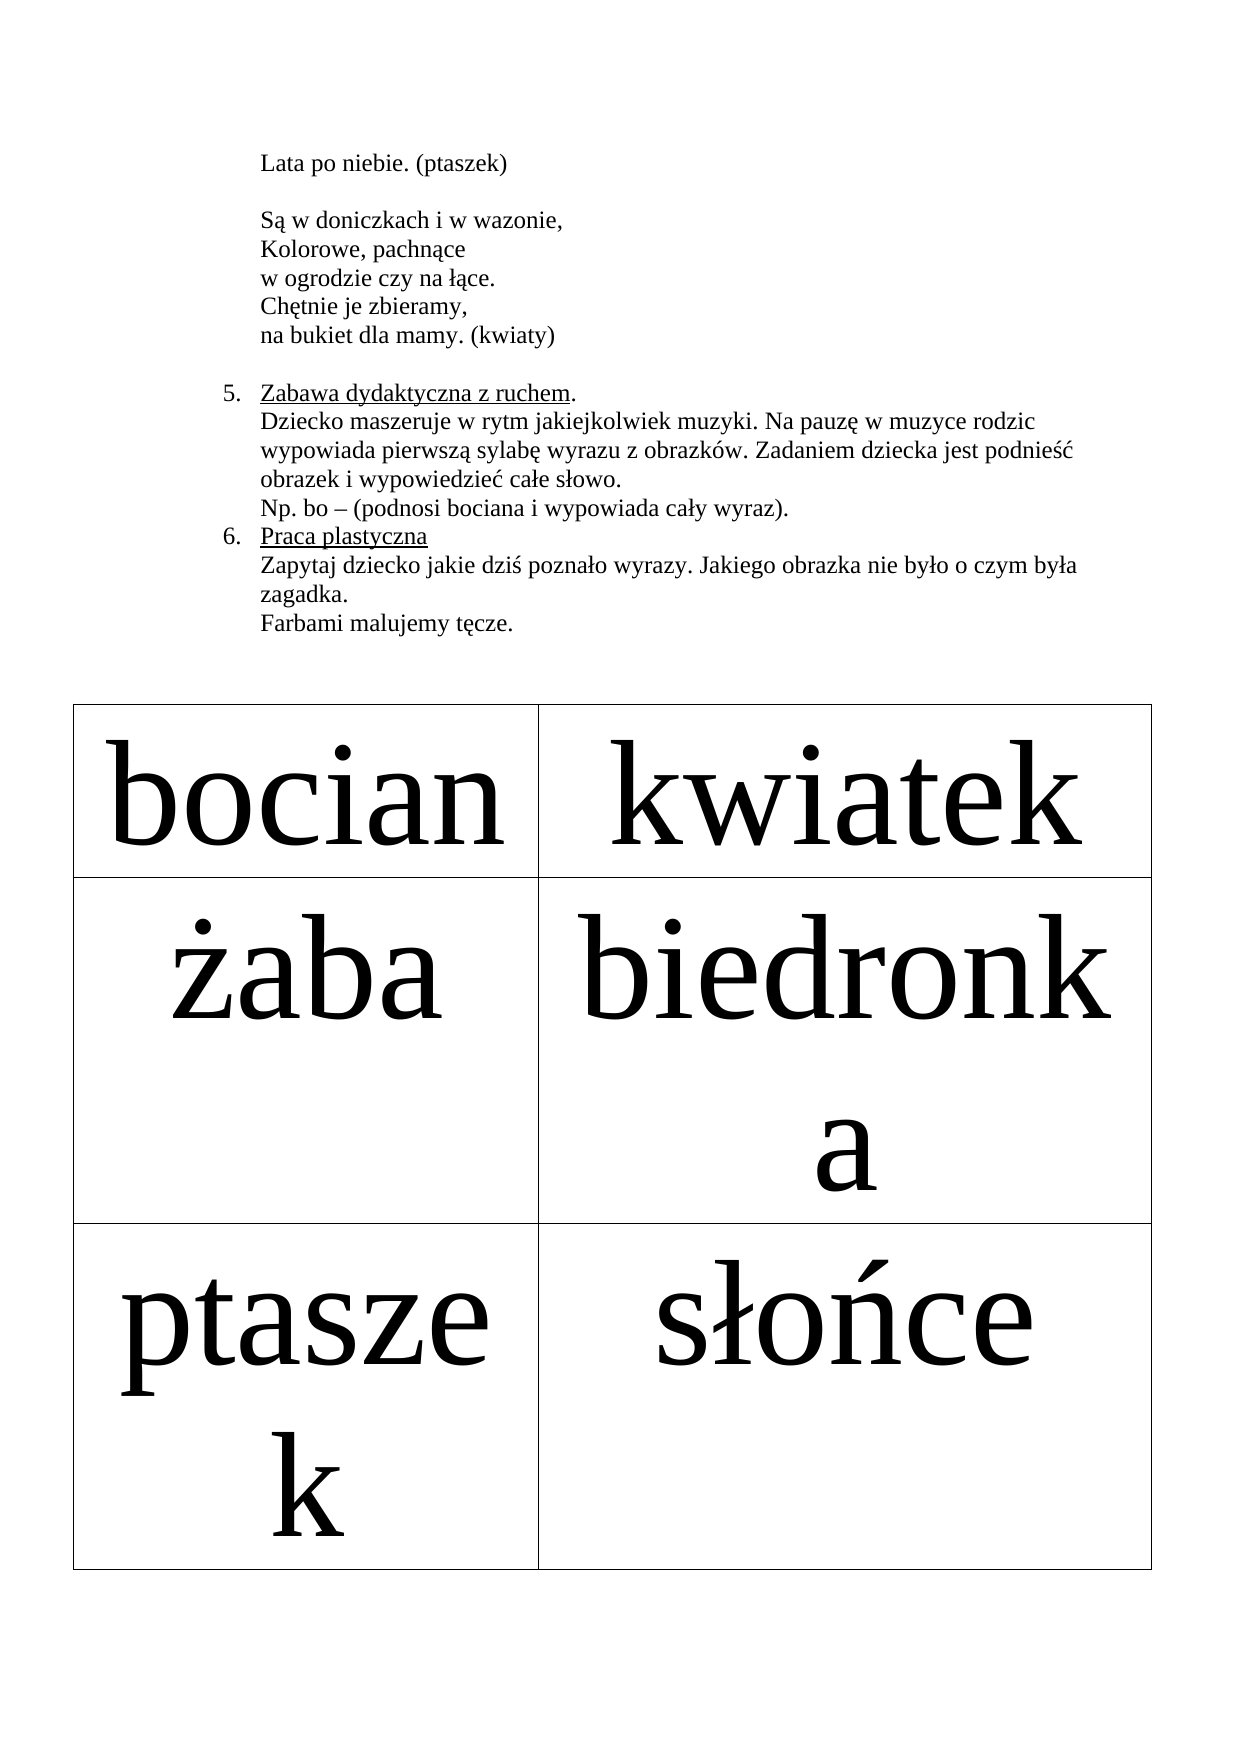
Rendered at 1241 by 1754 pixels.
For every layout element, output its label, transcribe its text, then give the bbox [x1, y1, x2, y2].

list Są w doniczkach i w wazonie, [260, 205, 1093, 234]
table_cell biedronka [539, 878, 1151, 1223]
list Chętnie je zbieramy, [260, 291, 1093, 320]
list na bukiet dla mamy. (kwiaty) [260, 320, 1093, 349]
table_header kwiatek [539, 705, 1151, 877]
list w ogrodzie czy na łące. [260, 263, 1093, 291]
list Lata po niebie. (ptaszek) [260, 148, 1093, 176]
table_cell żaba [74, 878, 538, 1223]
list Farbami malujemy tęcze. [260, 608, 1093, 636]
table_cell słońce [539, 1224, 1151, 1569]
list Np. bo – (podnosi bociana i wypowiada cały wyraz). [260, 493, 1093, 521]
list Zapytaj dziecko jakie dziś poznało wyrazy. Jakiego obrazka nie było o czym była zagadka. [260, 550, 1093, 608]
list Zabawa dydaktyczna z ruchem. [223, 378, 1093, 406]
list Dziecko maszeruje w rytm jakiejkolwiek muzyki. Na pauzę w muzyce rodzic wypowiada pierwszą sylabę wyrazu z obrazków. Zadaniem dziecka jest podnieść obrazek i wypowiedzieć całe słowo. [260, 406, 1093, 493]
list Kolorowe, pachnące [260, 234, 1093, 263]
table_header bocian [74, 705, 538, 877]
table_cell ptaszek [74, 1224, 538, 1569]
list Praca plastyczna [223, 521, 1093, 550]
